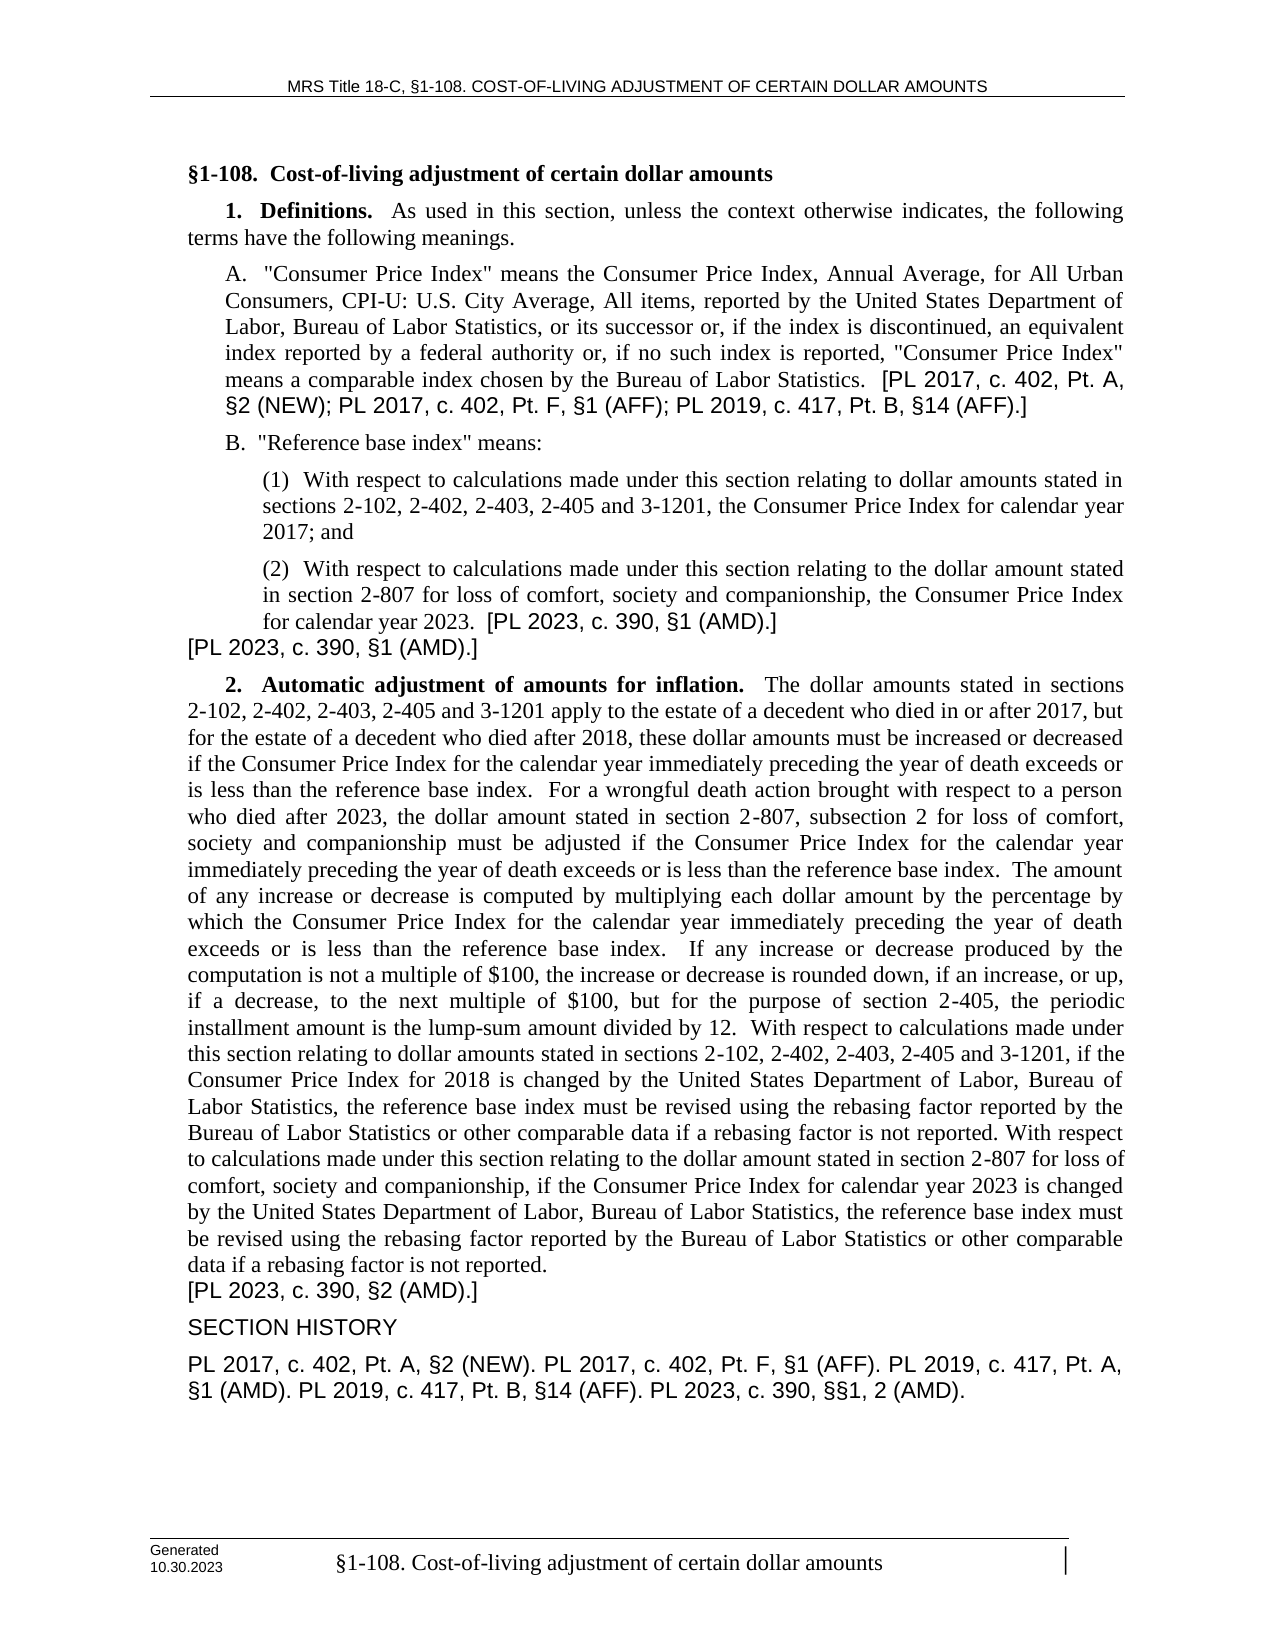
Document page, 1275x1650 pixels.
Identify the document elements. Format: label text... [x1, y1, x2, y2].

text 1. Definitions. As used in this section, unless the context otherwise indicates, the following terms have the following meanings. [187, 197, 1125, 250]
text SECTION HISTORY [187, 1314, 1125, 1340]
text [PL 2023, c. 390, §1 (AMD).] [187, 634, 1125, 661]
text §1-108. Cost-of-living adjustment of certain dollar amounts [187, 160, 1125, 187]
text A. "Consumer Price Index" means the Consumer Price Index, Annual Average, for All Urban Consumers, CPI-U: U.S. City Average, All items, reported by the United States Department of Labor, Bureau of Labor Statistics, or its successor or, if the index is discontinued, an equivalent index reported by a federal authority or, if no such index is reported, "Consumer Price Index" means a comparable index chosen by the Bureau of Labor Statistics. [PL 2017, c. 402, Pt. A, §2 (NEW); PL 2017, c. 402, Pt. F, §1 (AFF); PL 2019, c. 417, Pt. B, §14 (AFF).] [225, 260, 1125, 418]
text 2. Automatic adjustment of amounts for inflation. The dollar amounts stated in sections 2‑102, 2‑402, 2‑403, 2‑405 and 3‑1201 apply to the estate of a decedent who died in or after 2017, but for the estate of a decedent who died after 2018, these dollar amounts must be increased or decreased if the Consumer Price Index for the calendar year immediately preceding the year of death exceeds or is less than the reference base index. For a wrongful death action brought with respect to a person who died after 2023, the dollar amount stated in section 2‑807, subsection 2 for loss of comfort, society and companionship must be adjusted if the Consumer Price Index for the calendar year immediately preceding the year of death exceeds or is less than the reference base index. The amount of any increase or decrease is computed by multiplying each dollar amount by the percentage by which the Consumer Price Index for the calendar year immediately preceding the year of death exceeds or is less than the reference base index. If any increase or decrease produced by the computation is not a multiple of $100, the increase or decrease is rounded down, if an increase, or up, if a decrease, to the next multiple of $100, but for the purpose of section 2‑405, the periodic installment amount is the lump-sum amount divided by 12. With respect to calculations made under this section relating to dollar amounts stated in sections 2‑102, 2‑402, 2‑403, 2‑405 and 3‑1201, if the Consumer Price Index for 2018 is changed by the United States Department of Labor, Bureau of Labor Statistics, the reference base index must be revised using the rebasing factor reported by the Bureau of Labor Statistics or other comparable data if a rebasing factor is not reported. With respect to calculations made under this section relating to the dollar amount stated in section 2‑807 for loss of comfort, society and companionship, if the Consumer Price Index for calendar year 2023 is changed by the United States Department of Labor, Bureau of Labor Statistics, the reference base index must be revised using the rebasing factor reported by the Bureau of Labor Statistics or other comparable data if a rebasing factor is not reported. [187, 671, 1125, 1277]
text (2) With respect to calculations made under this section relating to the dollar amount stated in section 2‑807 for loss of comfort, society and companionship, the Consumer Price Index for calendar year 2023. [PL 2023, c. 390, §1 (AMD).] [262, 555, 1125, 634]
text B. "Reference base index" means: [225, 429, 1125, 455]
text [PL 2023, c. 390, §2 (AMD).] [187, 1277, 1125, 1304]
text PL 2017, c. 402, Pt. A, §2 (NEW). PL 2017, c. 402, Pt. F, §1 (AFF). PL 2019, c. 417, Pt. A, §1 (AMD). PL 2019, c. 417, Pt. B, §14 (AFF). PL 2023, c. 390, §§1, 2 (AMD). [187, 1351, 1125, 1403]
text (1) With respect to calculations made under this section relating to dollar amounts stated in sections 2‑102, 2‑402, 2‑403, 2‑405 and 3‑1201, the Consumer Price Index for calendar year 2017; and [262, 466, 1125, 545]
